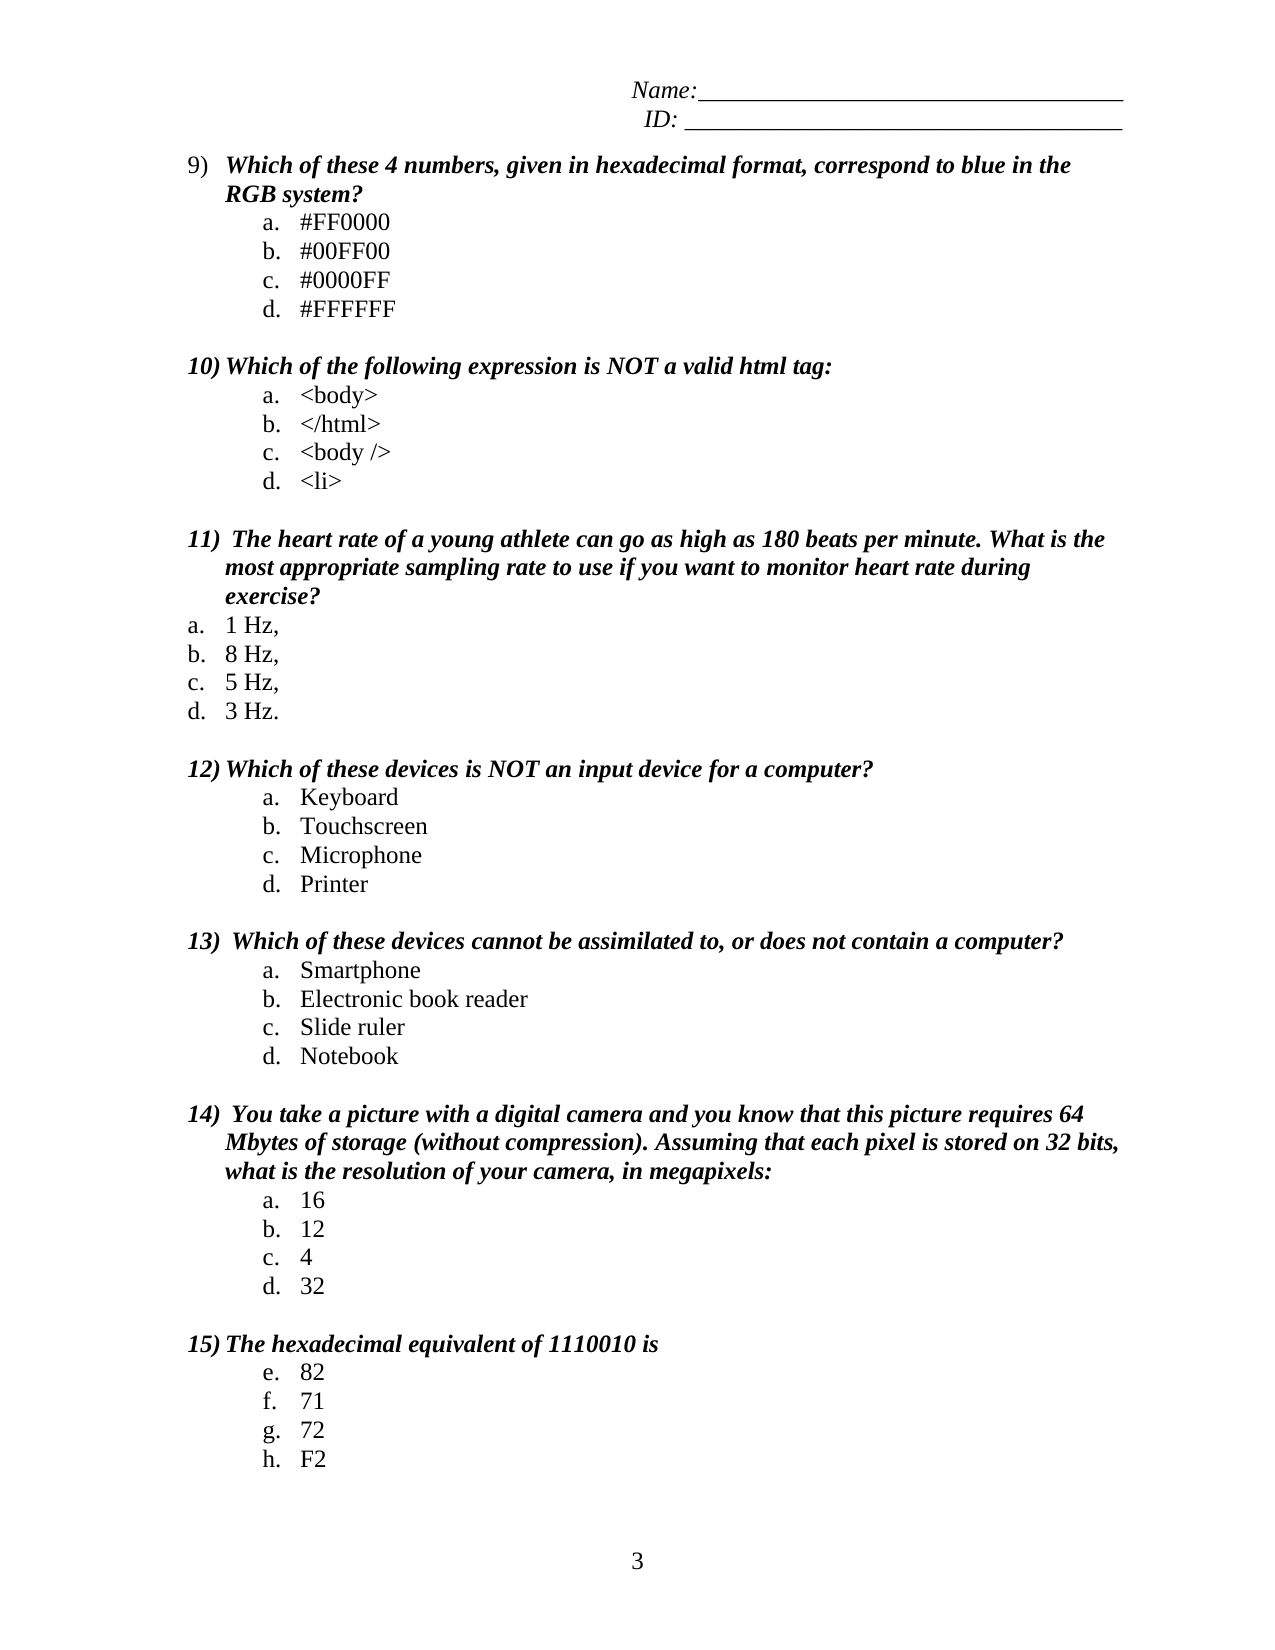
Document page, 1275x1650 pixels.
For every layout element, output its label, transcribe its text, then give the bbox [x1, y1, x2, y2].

list #00FF00 [262, 236, 1125, 265]
list 4 [262, 1242, 1125, 1271]
list #FF0000 [262, 207, 1125, 236]
list Slide ruler [262, 1012, 1125, 1041]
list The heart rate of a young athlete can go as high as 180 beats per minute. What is the most appropriate sampling rate to use if you want to monitor heart rate during exercise? [187, 524, 1125, 610]
list #0000FF [262, 265, 1125, 294]
list 72 [262, 1415, 1125, 1444]
list #FFFFFF [262, 294, 1125, 322]
list You take a picture with a digital camera and you know that this picture requires 64 Mbytes of storage (without compression). Assuming that each pixel is stored on 32 bits, what is the resolution of your camera, in megapixels: [187, 1099, 1125, 1185]
list Which of these 4 numbers, given in hexadecimal format, correspond to blue in the RGB system? [187, 150, 1125, 207]
list F2 [262, 1444, 1125, 1472]
list 5 Hz, [150, 667, 1125, 696]
list 16 [262, 1185, 1125, 1214]
list 12 [262, 1214, 1125, 1242]
list Keyboard [262, 782, 1125, 811]
list 1 Hz, [150, 610, 1125, 639]
list 32 [262, 1271, 1125, 1300]
list Microphone [262, 840, 1125, 869]
list <li> [262, 466, 1125, 495]
list Which of these devices cannot be assimilated to, or does not contain a computer? [187, 926, 1125, 955]
list Electronic book reader [262, 984, 1125, 1012]
list The hexadecimal equivalent of 1110010 is [187, 1329, 1125, 1357]
list Which of the following expression is NOT a valid html tag: [187, 351, 1125, 380]
list Smartphone [262, 955, 1125, 984]
list <body /> [262, 437, 1125, 466]
list Touchscreen [262, 811, 1125, 840]
list Notebook [262, 1041, 1125, 1070]
list 71 [262, 1386, 1125, 1415]
list </html> [262, 409, 1125, 437]
list 3 Hz. [150, 696, 1125, 725]
list Printer [262, 869, 1125, 897]
list Which of these devices is NOT an input device for a computer? [187, 754, 1125, 782]
list <body> [262, 380, 1125, 409]
list 8 Hz, [150, 639, 1125, 667]
list 82 [262, 1357, 1125, 1386]
